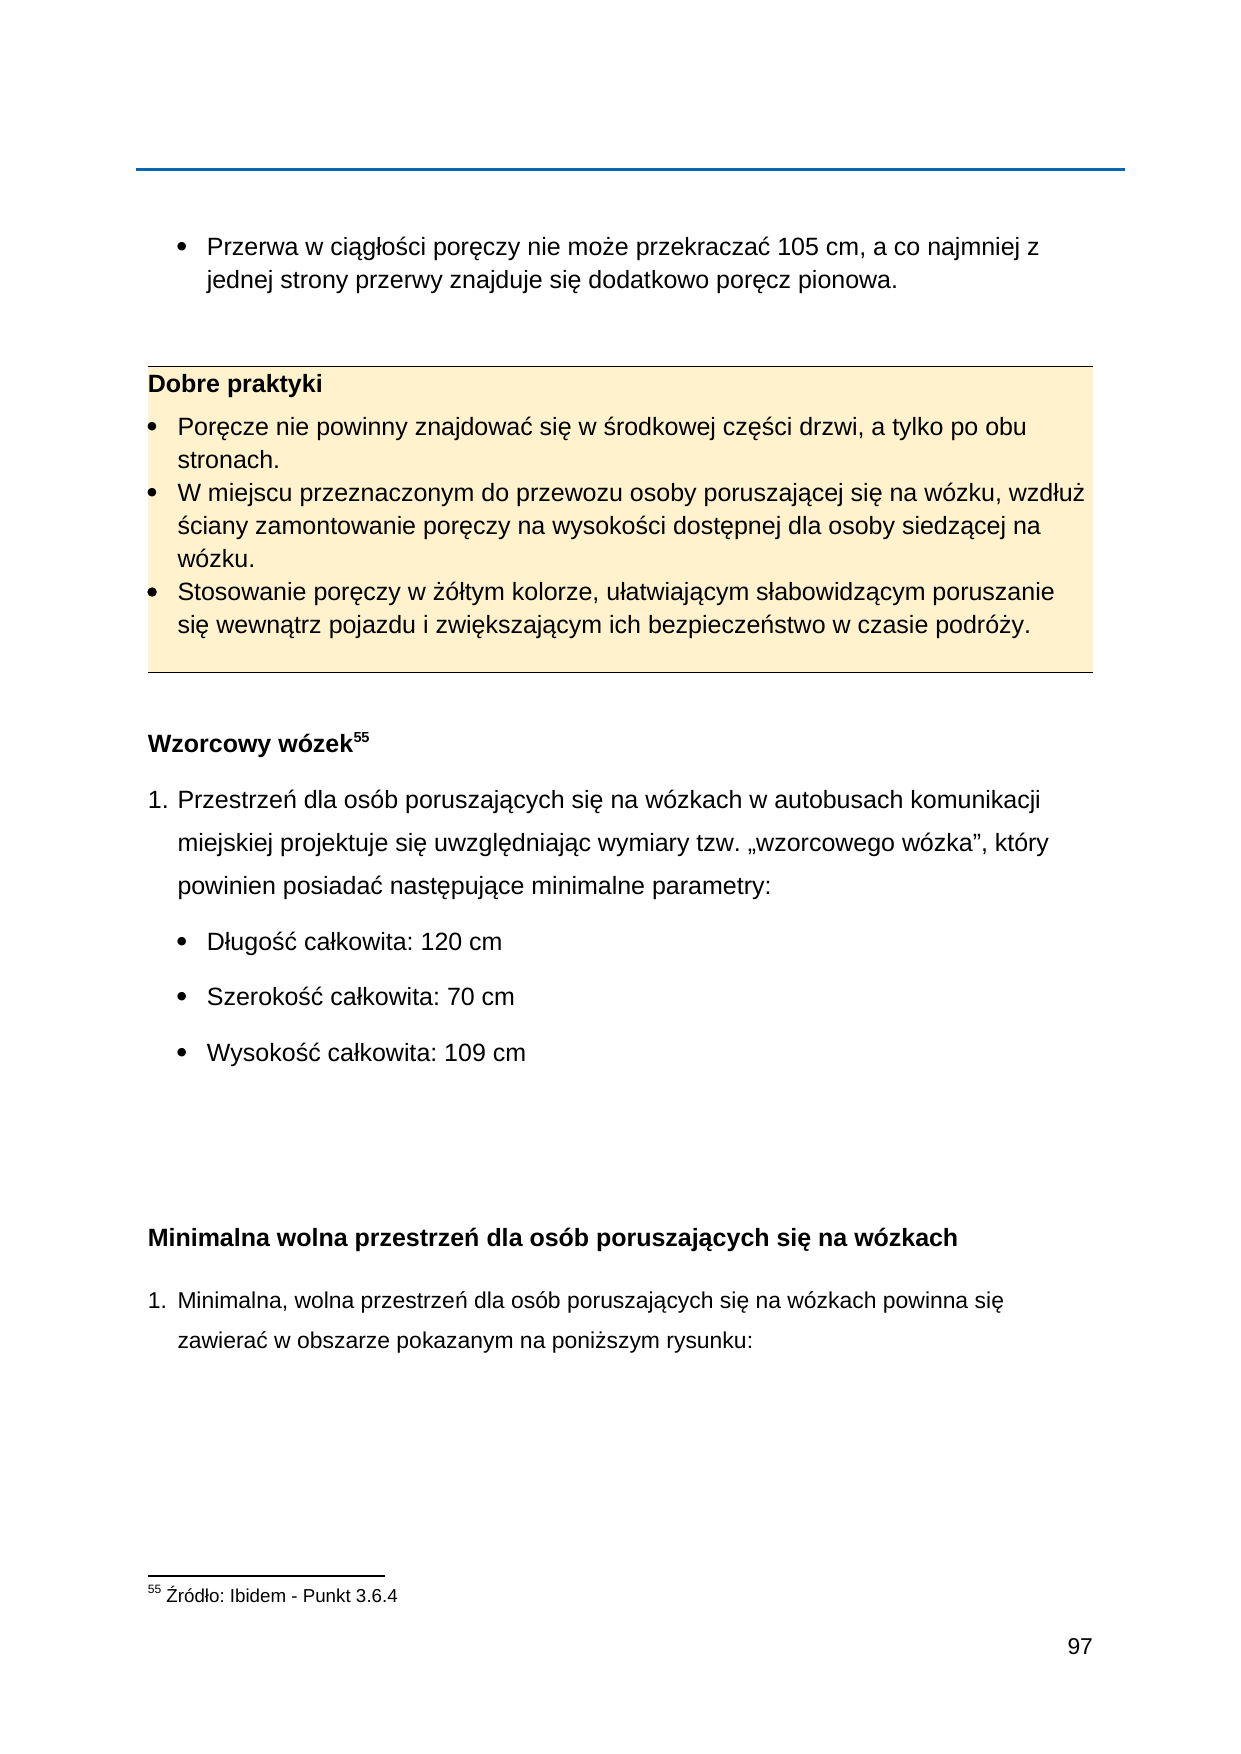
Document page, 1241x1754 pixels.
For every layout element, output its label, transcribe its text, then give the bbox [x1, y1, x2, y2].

list Stosowanie poręczy w żółtym kolorze, ułatwiającym słabowidzącym poruszanie się wewnątrz pojazdu i zwiększającym ich bezpieczeństwo w czasie podróży. [148, 574, 1093, 639]
list W miejscu przeznaczonym do przewozu osoby poruszającej się na wózku, wzdłuż ściany zamontowanie poręczy na wysokości dostępnej dla osoby siedzącej na wózku. [148, 475, 1093, 573]
text Dobre praktyki [148, 367, 1093, 398]
list Poręcze nie powinny znajdować się w środkowej części drzwi, a tylko po obu stronach. [148, 409, 1093, 474]
text Minimalna wolna przestrzeń dla osób poruszających się na wózkach [148, 1094, 1093, 1252]
list Minimalna, wolna przestrzeń dla osób poruszających się na wózkach powinna się zawierać w obszarze pokazanym na poniższym rysunku: [148, 1287, 1093, 1353]
list Wysokość całkowita: 109 cm [177, 1038, 1093, 1067]
list Przestrzeń dla osób poruszających się na wózkach w autobusach komunikacji miejskiej projektuje się uwzględniając wymiary tzw. „wzorcowego wózka”, który powinien posiadać następujące minimalne parametry: [148, 785, 1093, 900]
list Przerwa w ciągłości poręczy nie może przekraczać 105 cm, a co najmniej z jednej strony przerwy znajduje się dodatkowo poręcz pionowa. [177, 231, 1093, 293]
list Szerokość całkowita: 70 cm [177, 982, 1093, 1011]
list Długość całkowita: 120 cm [177, 927, 1093, 955]
text Wzorcowy wózek [148, 686, 1093, 758]
